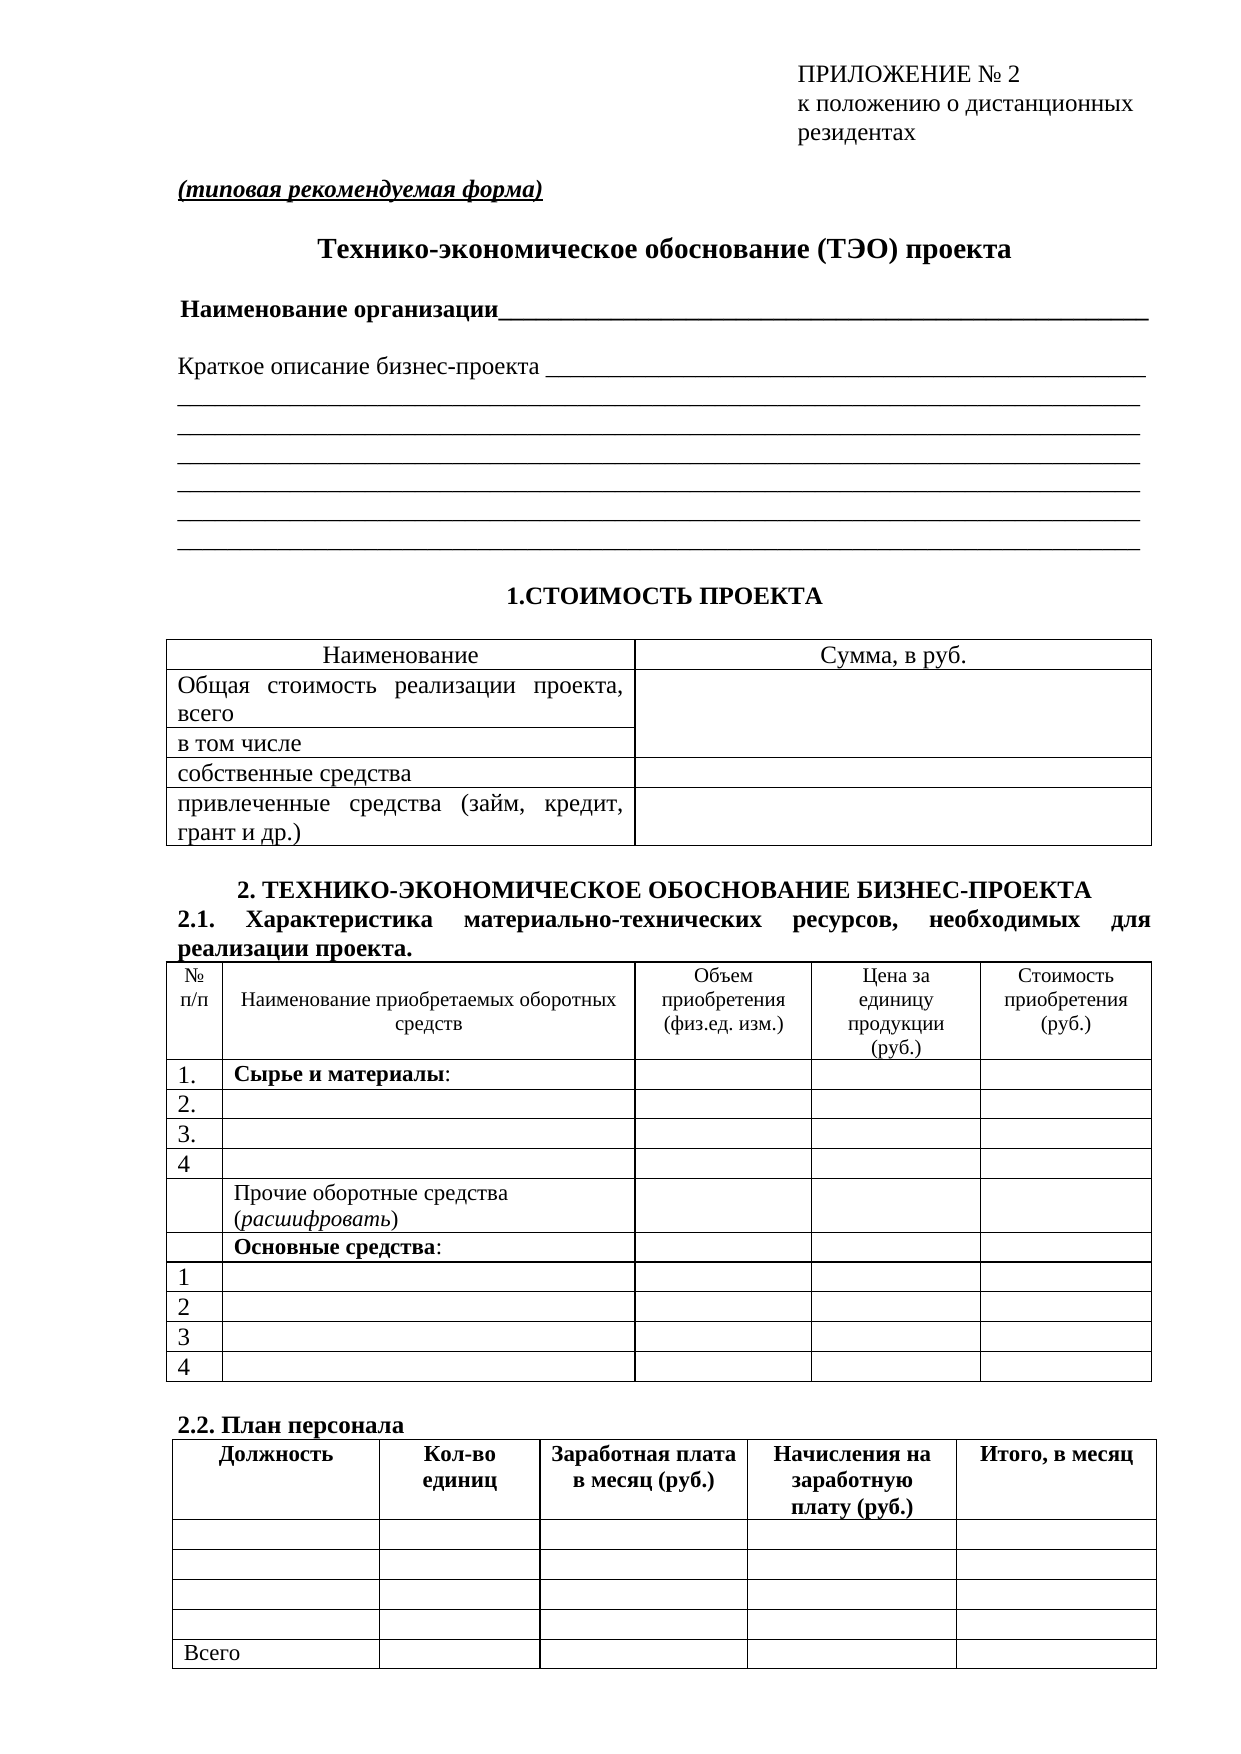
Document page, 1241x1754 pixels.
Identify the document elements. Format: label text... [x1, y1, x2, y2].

table_cell [541, 1550, 747, 1579]
table_header Кол-во единиц [380, 1440, 539, 1519]
table_header Итого, в месяц [957, 1440, 1156, 1519]
table_cell собственные средства [167, 758, 634, 787]
text ПРИЛОЖЕНИЕ № 2 [797, 59, 1152, 88]
table_header Заработная плата в месяц (руб.) [541, 1440, 747, 1519]
text 2.1. Характеристика материально-технических ресурсов, необходимых для реализации проекта. [177, 904, 1152, 961]
table_cell 2. [167, 1090, 222, 1118]
table_header Наименование [167, 640, 634, 669]
table_cell [981, 1233, 1151, 1261]
table_cell [812, 1292, 980, 1321]
table_cell [173, 1550, 379, 1579]
table_cell [748, 1520, 956, 1549]
table_cell привлеченные средства (займ, кредит, грант и др.) [167, 788, 634, 845]
table_header Объем приобретения (физ.ед. изм.) [636, 963, 811, 1059]
table_cell [173, 1520, 379, 1549]
table_cell [812, 1090, 980, 1118]
table_cell [636, 1119, 811, 1148]
table_cell [812, 1179, 980, 1232]
text Наименование организации____________________________________________________ [177, 294, 1152, 323]
table_cell [748, 1610, 956, 1638]
table_cell [957, 1640, 1156, 1668]
table_cell [812, 1119, 980, 1148]
table_cell 3 [167, 1322, 222, 1351]
table_cell 4 [167, 1352, 222, 1381]
text _____________________________________________________________________________ [177, 438, 1152, 466]
table_cell [636, 1233, 811, 1261]
table_cell [981, 1119, 1151, 1148]
table_cell 3. [167, 1119, 222, 1148]
table_cell [223, 1263, 634, 1291]
table_header Стоимость приобретения (руб.) [981, 963, 1151, 1059]
table_cell [748, 1640, 956, 1668]
table_cell [167, 1179, 222, 1232]
text к положению о дистанционных резидентах [797, 88, 1152, 145]
table_cell 1 [167, 1263, 222, 1291]
table_cell [748, 1580, 956, 1609]
table_cell Общая стоимость реализации проекта, всего [167, 670, 634, 727]
text _____________________________________________________________________________ [177, 409, 1152, 438]
text 1.СТОИМОСТЬ ПРОЕКТА [177, 581, 1152, 610]
table_cell [748, 1550, 956, 1579]
table_cell [812, 1060, 980, 1088]
table_cell [812, 1352, 980, 1381]
table_cell [981, 1179, 1151, 1232]
table_cell Основные средства: [223, 1233, 634, 1261]
table_cell [981, 1322, 1151, 1351]
table_cell [812, 1233, 980, 1261]
table_cell 1. [167, 1060, 222, 1088]
text Технико-экономическое обоснование (ТЭО) проекта [177, 232, 1152, 265]
text __________________________________________________________________________________________________________________________________________________________ [177, 495, 1152, 553]
table_cell [957, 1550, 1156, 1579]
text _____________________________________________________________________________ [177, 466, 1152, 495]
table_cell [223, 1352, 634, 1381]
table_cell 4 [167, 1149, 222, 1178]
table_cell [380, 1520, 539, 1549]
table_cell [981, 1352, 1151, 1381]
table_cell в том числе [167, 728, 634, 757]
table_cell 2 [167, 1292, 222, 1321]
table_cell [957, 1580, 1156, 1609]
table_cell [541, 1520, 747, 1549]
table_cell [981, 1149, 1151, 1178]
table_cell [981, 1090, 1151, 1118]
table_header Наименование приобретаемых оборотных средств [223, 963, 634, 1059]
table_cell [636, 1322, 811, 1351]
text 2.2. План персонала [177, 1410, 1152, 1439]
table_cell [167, 1233, 222, 1261]
table_cell [636, 1149, 811, 1178]
table_cell [223, 1119, 634, 1148]
text Краткое описание бизнес-проекта ________________________________________________ [177, 351, 1152, 380]
table_cell [173, 1580, 379, 1609]
table_cell [812, 1322, 980, 1351]
table_cell [957, 1610, 1156, 1638]
table_cell [636, 1292, 811, 1321]
table_cell Всего [173, 1640, 379, 1668]
table_cell [541, 1640, 747, 1668]
table_cell [981, 1292, 1151, 1321]
table_cell [541, 1580, 747, 1609]
table_cell [636, 1060, 811, 1088]
table_cell [636, 758, 1151, 787]
table_cell [380, 1610, 539, 1638]
table_cell [380, 1580, 539, 1609]
table_cell [636, 1090, 811, 1118]
text _____________________________________________________________________________ [177, 380, 1152, 409]
table_cell [636, 1352, 811, 1381]
table_cell [812, 1149, 980, 1178]
table_cell [541, 1610, 747, 1638]
table_header Должность [173, 1440, 379, 1519]
table_header Цена за единицу продукции (руб.) [812, 963, 980, 1059]
table_header № п/п [167, 963, 222, 1059]
table_cell [380, 1550, 539, 1579]
table_cell [957, 1520, 1156, 1549]
table_header Сумма, в руб. [636, 640, 1151, 669]
table_cell Сырье и материалы: [223, 1060, 634, 1088]
text (типовая рекомендуемая форма) [177, 174, 1152, 203]
table_cell [981, 1263, 1151, 1291]
table_cell [812, 1263, 980, 1291]
table_cell [636, 1179, 811, 1232]
table_cell Прочие оборотные средства (расшифровать) [223, 1179, 634, 1232]
table_cell [636, 670, 1151, 757]
table_cell [981, 1060, 1151, 1088]
table_header Начисления на заработную плату (руб.) [748, 1440, 956, 1519]
table_cell [380, 1640, 539, 1668]
table_cell [223, 1322, 634, 1351]
table_cell [223, 1292, 634, 1321]
table_cell [223, 1090, 634, 1118]
table_cell [223, 1149, 634, 1178]
table_cell [636, 1263, 811, 1291]
text 2. ТЕХНИКО-ЭКОНОМИЧЕСКОЕ ОБОСНОВАНИЕ БИЗНЕС-ПРОЕКТА [177, 875, 1152, 904]
table_cell [636, 788, 1151, 845]
table_cell [173, 1610, 379, 1638]
